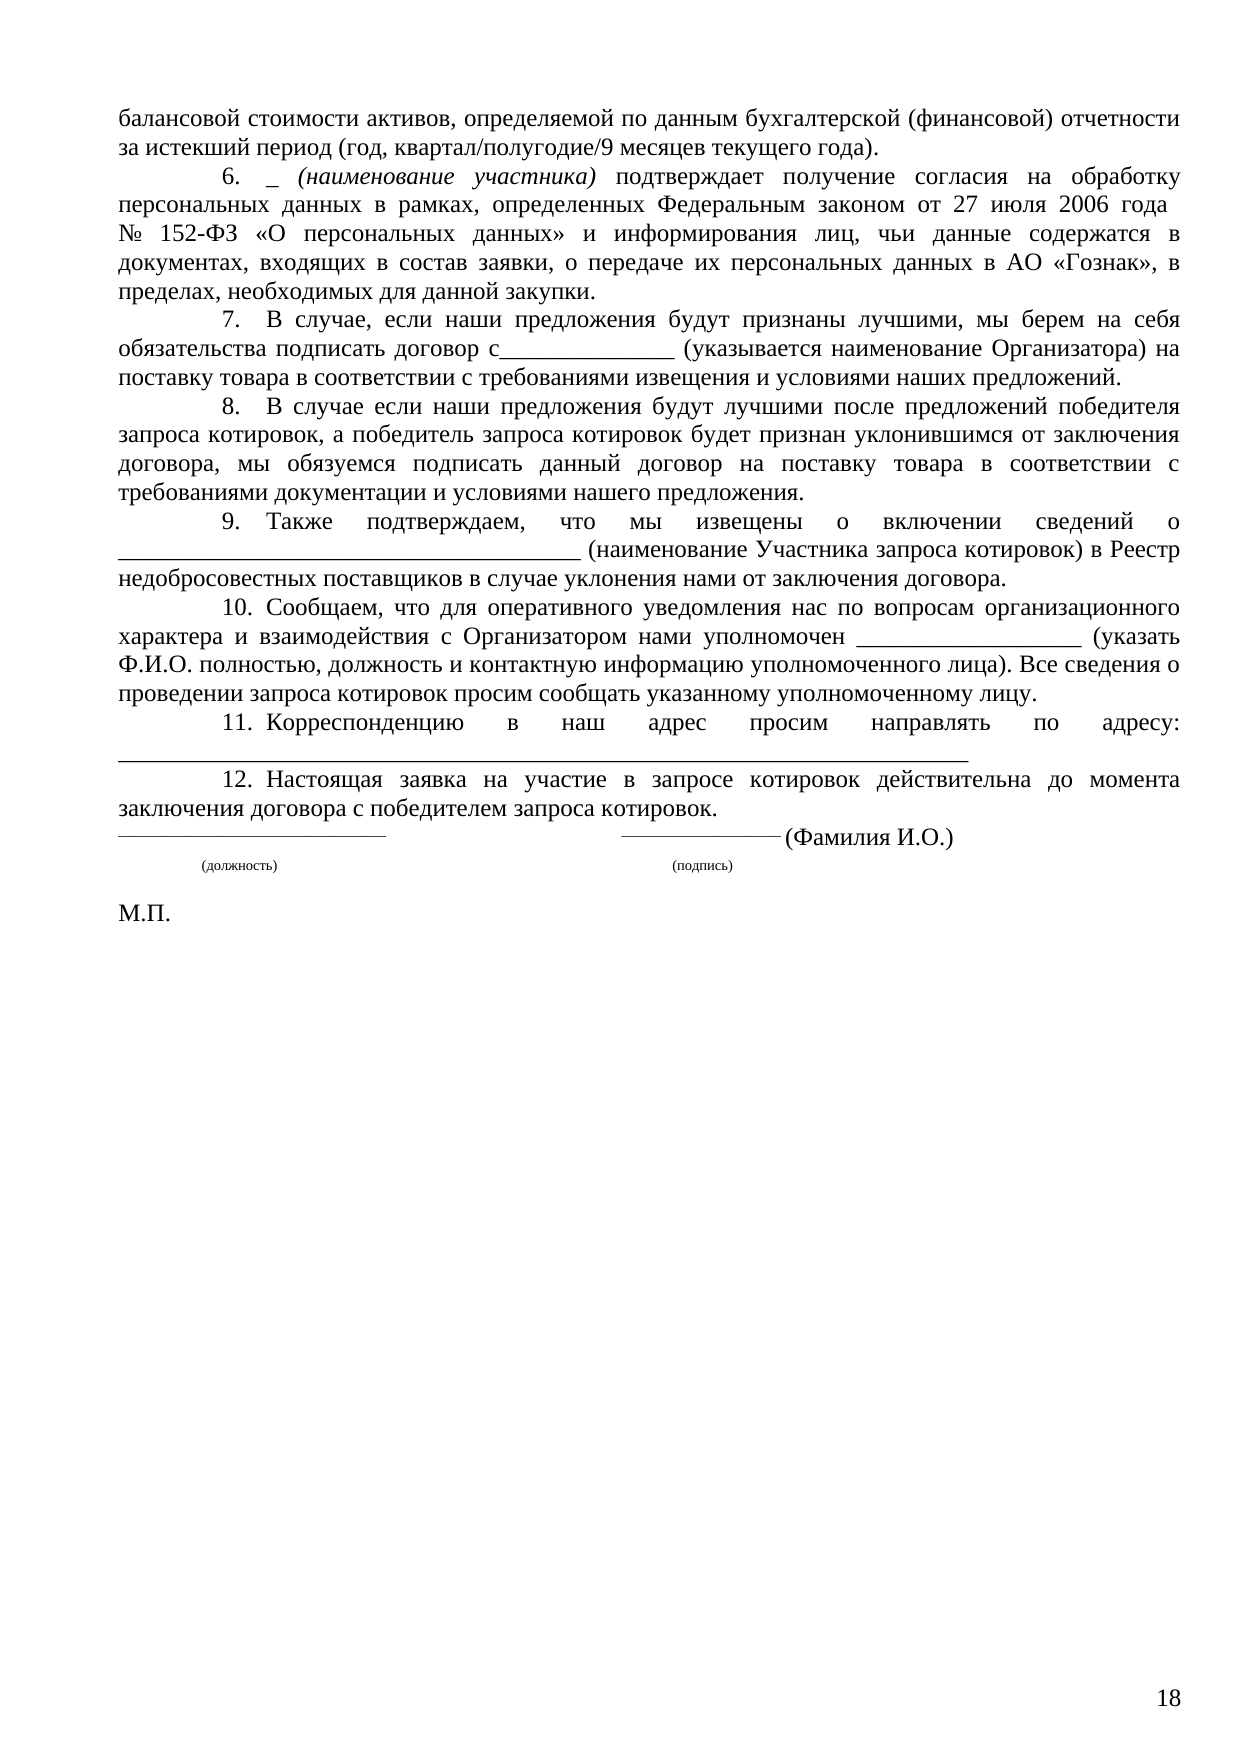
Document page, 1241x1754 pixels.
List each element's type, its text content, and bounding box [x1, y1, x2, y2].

text (должность) (подпись) [118, 857, 1181, 886]
list Корреспонденцию в наш адрес просим направлять по адресу: ____________________________________________________________________ [118, 707, 1181, 764]
list В случае если наши предложения будут лучшими после предложений победителя запроса котировок, а победитель запроса котировок будет признан уклонившимся от заключения договора, мы обязуемся подписать данный договор на поставку товара в соответствии с требованиями документации и условиями нашего предложения. [118, 391, 1181, 506]
list Также подтверждаем, что мы извещены о включении сведений о _____________________________________ (наименование Участника запроса котировок) в Реестр недобросовестных поставщиков в случае уклонения нами от заключения договора. [118, 506, 1181, 592]
list Сообщаем, что для оперативного уведомления нас по вопросам организационного характера и взаимодействия с Организатором нами уполномочен __________________ (указать Ф.И.О. полностью, должность и контактную информацию уполномоченного лица). Все сведения о проведении запроса котировок просим сообщать указанному уполномоченному лицу. [118, 592, 1181, 707]
list _ (наименование участника) подтверждает получение согласия на обработку персональных данных в рамках, определенных Федеральным законом от 27 июля 2006 года № 152-ФЗ «О персональных данных» и информирования лиц, чьи данные содержатся в документах, входящих в состав заявки, о передаче их персональных данных в АО «Гознак», в пределах, необходимых для данной закупки. [118, 161, 1181, 304]
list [118, 103, 1181, 161]
list Настоящая заявка на участие в запросе котировок действительна до момента заключения договора с победителем запроса котировок. [118, 764, 1181, 822]
text _____________________________________ ______________________ (Фамилия И.О.) [118, 822, 1181, 851]
list В случае, если наши предложения будут признаны лучшими, мы берем на себя обязательства подписать договор с______________ (указывается наименование Организатора) на поставку товара в соответствии с требованиями извещения и условиями наших предложений. [118, 304, 1181, 391]
text М.П. [118, 898, 1181, 927]
